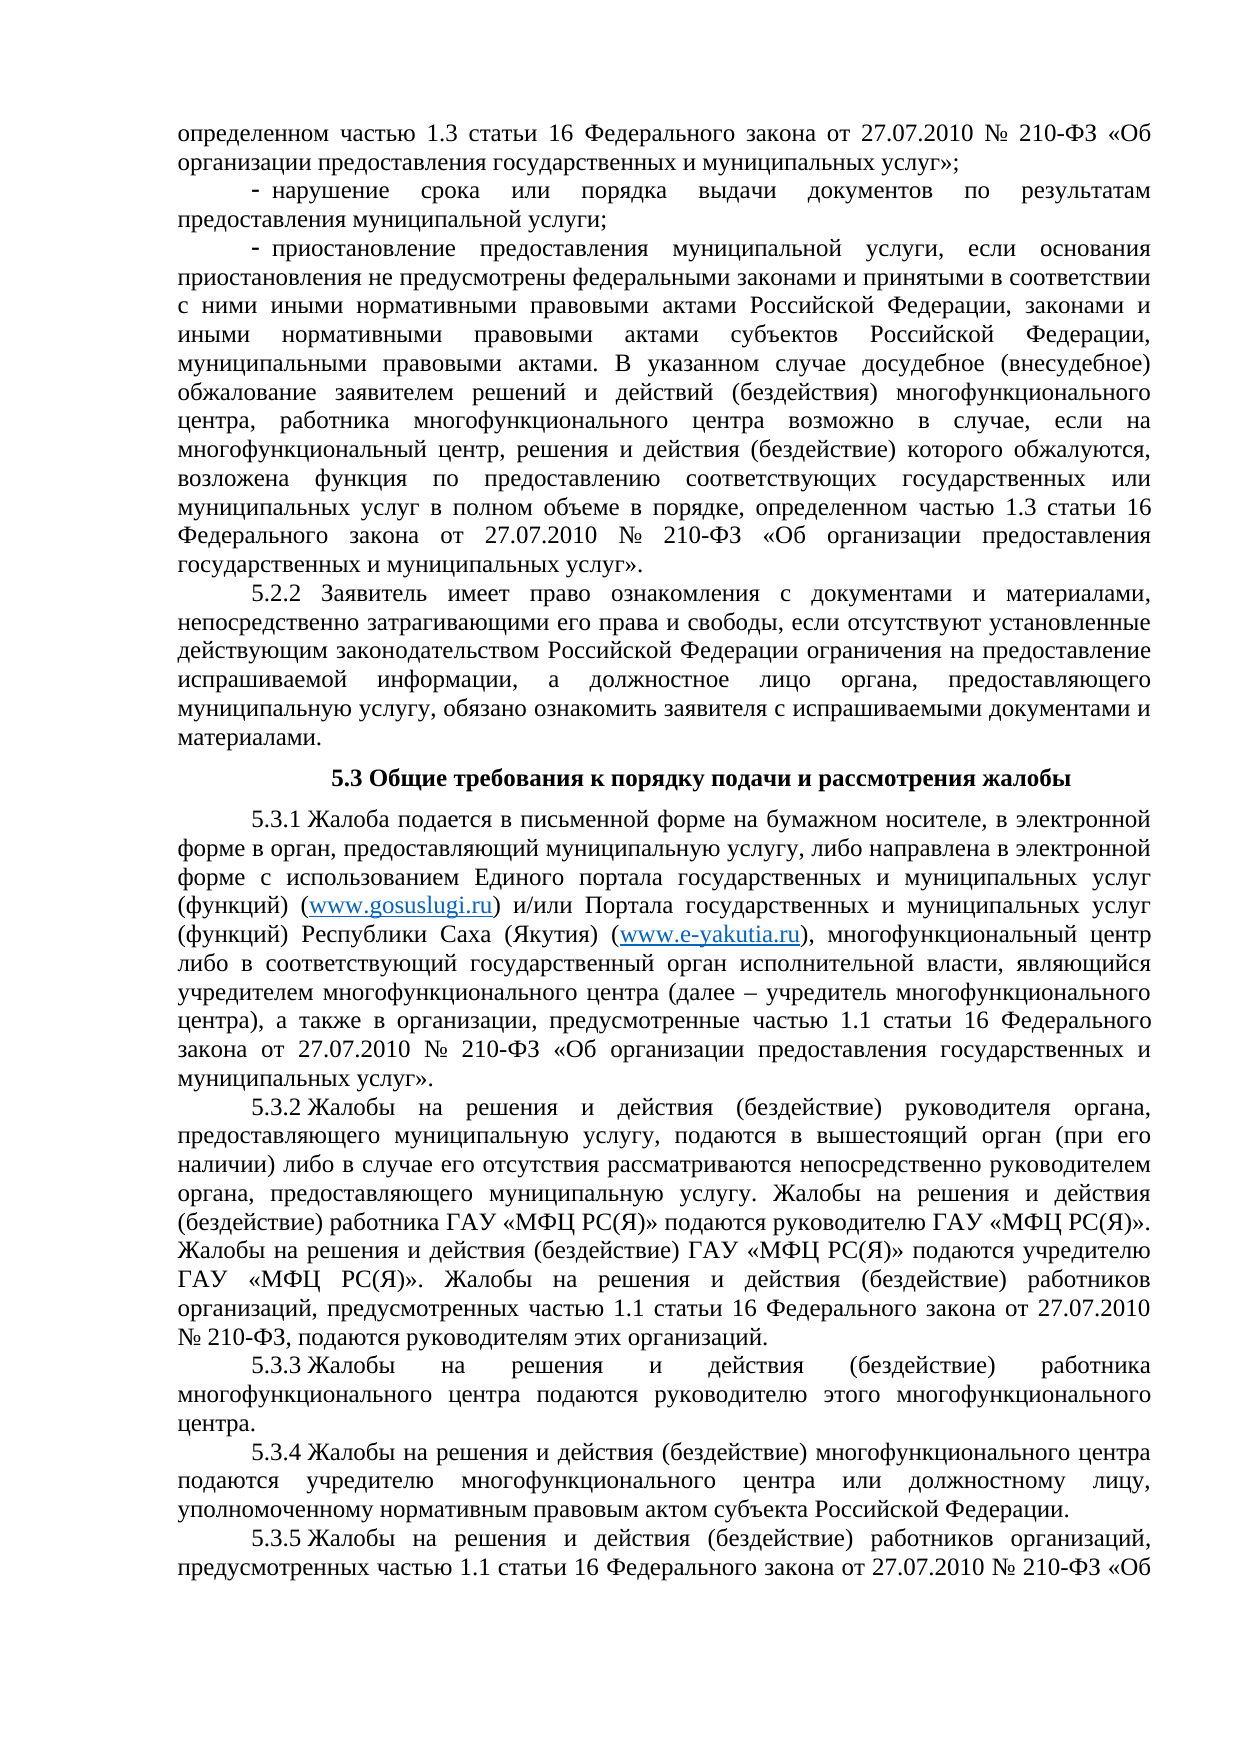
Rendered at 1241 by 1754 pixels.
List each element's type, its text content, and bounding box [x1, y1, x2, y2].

list Жалоба подается в письменной форме на бумажном носителе, в электронной форме в орган, предоставляющий муниципальную услугу, либо направлена в электронной форме с использованием Единого портала государственных и муниципальных услуг (функций) (www.gosuslugi.ru) и/или Портала государственных и муниципальных услуг (функций) Республики Саха (Якутия) (www.е-yakutia.ru), многофункциональный центр либо в соответствующий государственный орган исполнительной власти, являющийся учредителем многофункционального центра (далее – учредитель многофункционального центра), а также в организации, предусмотренные частью 1.1 статьи 16 Федерального закона от 27.07.2010 № 210-ФЗ «Об организации предоставления государственных и муниципальных услуг». [177, 804, 1152, 1092]
subtitle Общие требования к порядку подачи и рассмотрения жалобы [177, 763, 1152, 792]
text 5.2.2 Заявитель имеет право ознакомления с документами и материалами, непосредственно затрагивающими его права и свободы, если отсутствуют установленные действующим законодательством Российской Федерации ограничения на предоставление испрашиваемой информации, а должностное лицо органа, предоставляющего муниципальную услугу, обязано ознакомить заявителя с испрашиваемыми документами и материалами. [177, 578, 1152, 751]
list нарушение срока или порядка выдачи документов по результатам предоставления муниципальной услуги; [177, 176, 1152, 233]
list Жалобы на решения и действия (бездействие) многофункционального центра подаются учредителю многофункционального центра или должностному лицу, уполномоченному нормативным правовым актом субъекта Российской Федерации. [177, 1437, 1152, 1523]
list Жалобы на решения и действия (бездействие) руководителя органа, предоставляющего муниципальную услугу, подаются в вышестоящий орган (при его наличии) либо в случае его отсутствия рассматриваются непосредственно руководителем органа, предоставляющего муниципальную услугу. Жалобы на решения и действия (бездействие) работника ГАУ «МФЦ РС(Я)» подаются руководителю ГАУ «МФЦ РС(Я)». Жалобы на решения и действия (бездействие) ГАУ «МФЦ РС(Я)» подаются учредителю ГАУ «МФЦ РС(Я)». Жалобы на решения и действия (бездействие) работников организаций, предусмотренных частью 1.1 статьи 16 Федерального закона от 27.07.2010 № 210-ФЗ, подаются руководителям этих организаций. [177, 1092, 1152, 1351]
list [177, 118, 1152, 176]
list Жалобы на решения и действия (бездействие) работника многофункционального центра подаются руководителю этого многофункционального центра. [177, 1351, 1152, 1437]
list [177, 1523, 1152, 1581]
list приостановление предоставления муниципальной услуги, если основания приостановления не предусмотрены федеральными законами и принятыми в соответствии с ними иными нормативными правовыми актами Российской Федерации, законами и иными нормативными правовыми актами субъектов Российской Федерации, муниципальными правовыми актами. В указанном случае досудебное (внесудебное) обжалование заявителем решений и действий (бездействия) многофункционального центра, работника многофункционального центра возможно в случае, если на многофункциональный центр, решения и действия (бездействие) которого обжалуются, возложена функция по предоставлению соответствующих государственных или муниципальных услуг в полном объеме в порядке, определенном частью 1.3 статьи 16 Федерального закона от 27.07.2010 № 210-ФЗ «Об организации предоставления государственных и муниципальных услуг». [177, 233, 1152, 578]
